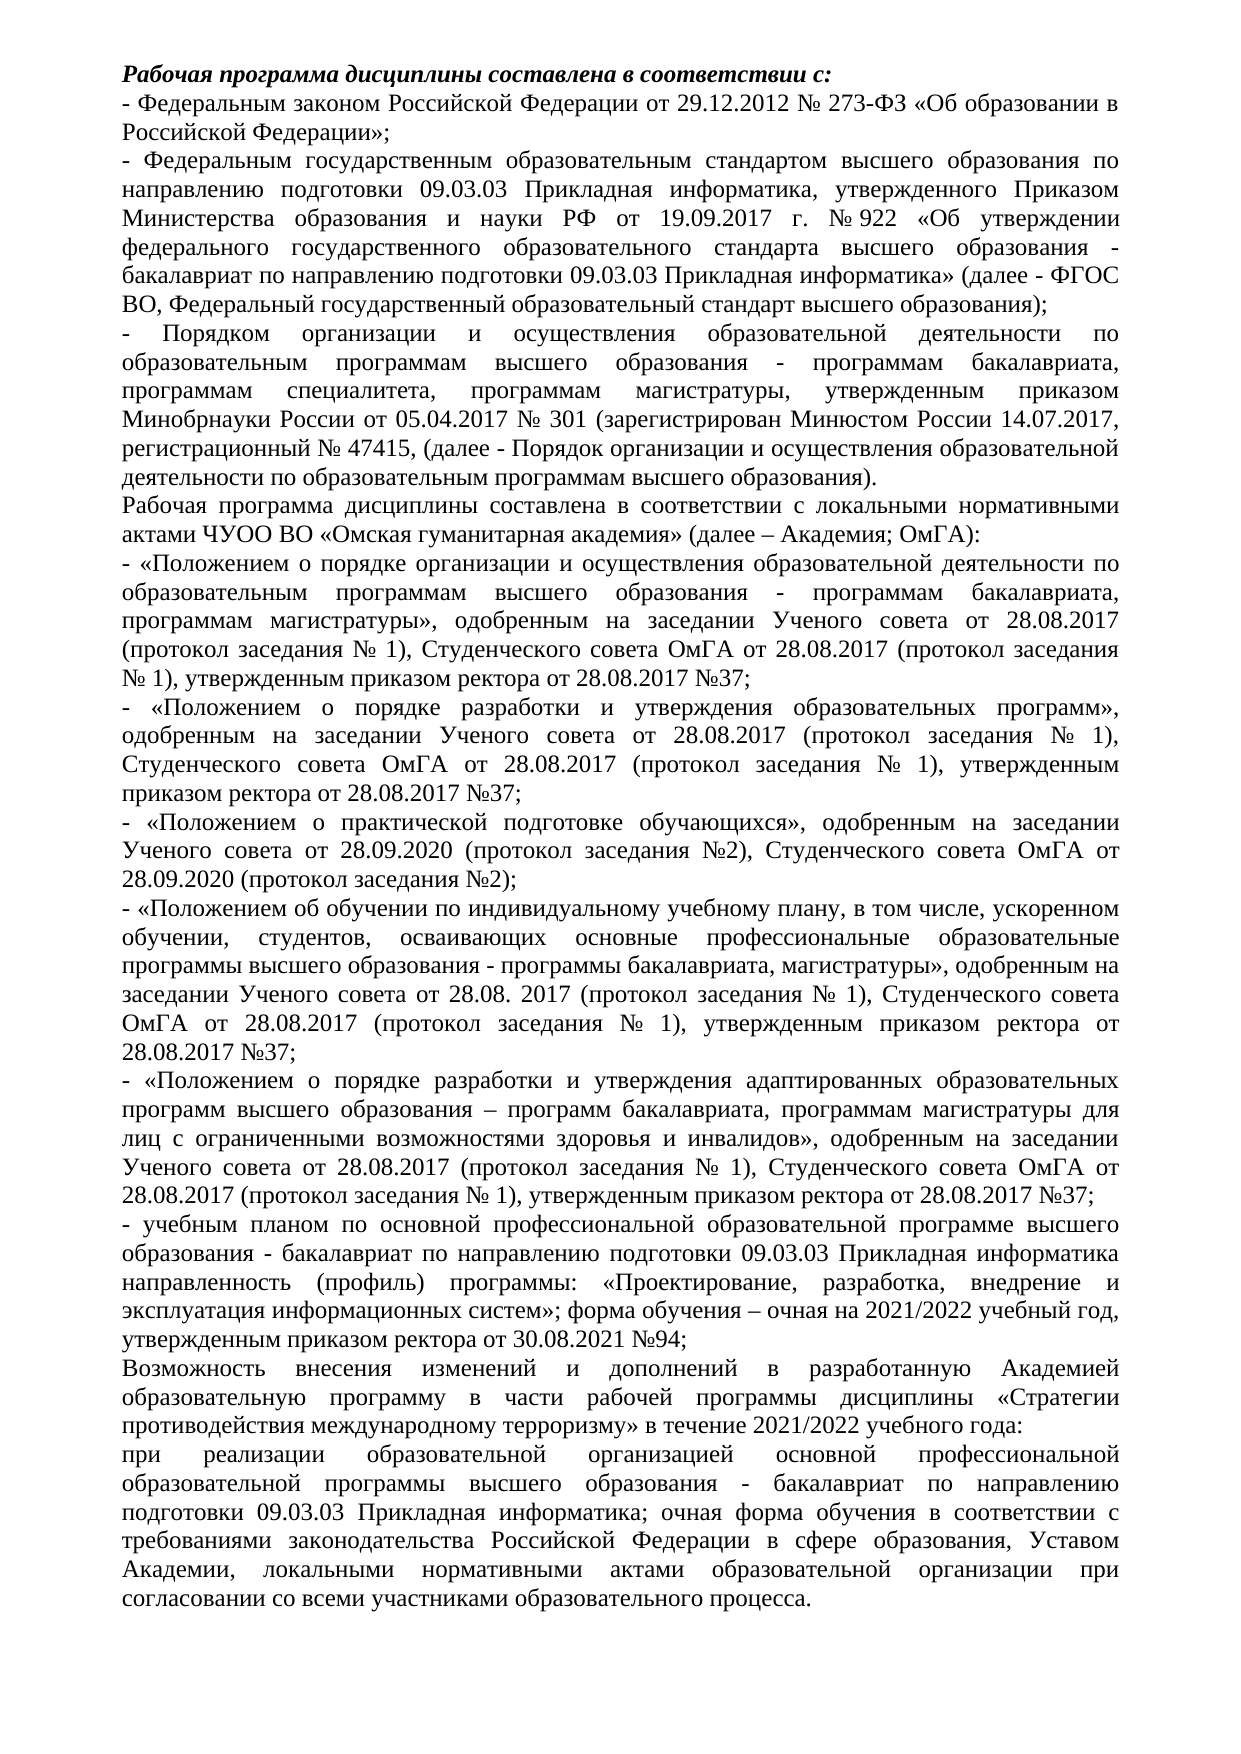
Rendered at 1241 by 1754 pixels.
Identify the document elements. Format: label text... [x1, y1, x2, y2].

table_cell - Федеральным законом Российской Федерации от 29.12.2012 № 273-ФЗ «Об образовании в Российской Федерации»; - Федеральным государственным образовательным стандартом высшего образования по направлению подготовки 09.03.03 Прикладная информатика, утвержденного Приказом Министерства образования и науки РФ от 19.09.2017 г. № 922 «Об утверждении федерального государственного образовательного стандарта высшего образования - бакалавриат по направлению подготовки 09.03.03 Прикладная информатика» (далее - ФГОС ВО, Федеральный государственный образовательный стандарт высшего образования); - Порядком организации и осуществления образовательной деятельности по образовательным программам высшего образования - программам бакалавриата, программам специалитета, программам магистратуры, утвержденным приказом Минобрнауки России от 05.04.2017 № 301 (зарегистрирован Минюстом России 14.07.2017, регистрационный № 47415, (далее - Порядок организации и осуществления образовательной деятельности по образовательным программам высшего образования). Рабочая программа дисциплины составлена в соответствии с локальными нормативными актами ЧУОО ВО «Омская гуманитарная академия» (далее – Академия; ОмГА): - «Положением о порядке организации и осуществления образовательной деятельности по образовательным программам высшего образования - программам бакалавриата, программам магистратуры», одобренным на заседании Ученого совета от 28.08.2017 (протокол заседания № 1), Студенческого совета ОмГА от 28.08.2017 (протокол заседания № 1), утвержденным приказом ректора от 28.08.2017 №37; - «Положением о порядке разработки и утверждения образовательных программ», одобренным на заседании Ученого совета от 28.08.2017 (протокол заседания № 1), Студенческого совета ОмГА от 28.08.2017 (протокол заседания № 1), утвержденным приказом ректора от 28.08.2017 №37; - «Положением о практической подготовке обучающихся», одобренным на заседании Ученого совета от 28.09.2020 (протокол заседания №2), Студенческого совета ОмГА от 28.09.2020 (протокол заседания №2); - «Положением об обучении по индивидуальному учебному плану, в том числе, ускоренном обучении, студентов, осваивающих основные профессиональные образовательные программы высшего образования - программы бакалавриата, магистратуры», одобренным на заседании Ученого совета от 28.08. 2017 (протокол заседания № 1), Студенческого совета ОмГА от 28.08.2017 (протокол заседания № 1), утвержденным приказом ректора от 28.08.2017 №37; - «Положением о порядке разработки и утверждения адаптированных образовательных программ высшего образования – программ бакалавриата, программам магистратуры для лиц с ограниченными возможностями здоровья и инвалидов», одобренным на заседании Ученого совета от 28.08.2017 (протокол заседания № 1), Студенческого совета ОмГА от 28.08.2017 (протокол заседания № 1), утвержденным приказом ректора от 28.08.2017 №37; - учебным планом по основной профессиональной образовательной программе высшего образования - бакалавриат по направлению подготовки 09.03.03 Прикладная информатика направленность (профиль) программы: «Проектирование, разработка, внедрение и эксплуатация информационных систем»; форма обучения – очная на 2021/2022 учебный год, утвержденным приказом ректора от 30.08.2021 №94; Возможность внесения изменений и дополнений в разработанную Академией образовательную программу в части рабочей программы дисциплины «Стратегии противодействия международному терроризму» в течение 2021/2022 учебного года: при реализации образовательной организацией основной профессиональной образовательной программы высшего образования - бакалавриат по направлению подготовки 09.03.03 Прикладная информатика; очная форма обучения в соответствии с требованиями законодательства Российской Федерации в сфере образования, Уставом Академии, локальными нормативными актами образовательной организации при согласовании со всеми участниками образовательного процесса. [118, 88, 1124, 1639]
table_header Рабочая программа дисциплины составлена в соответствии с: [118, 59, 1124, 88]
